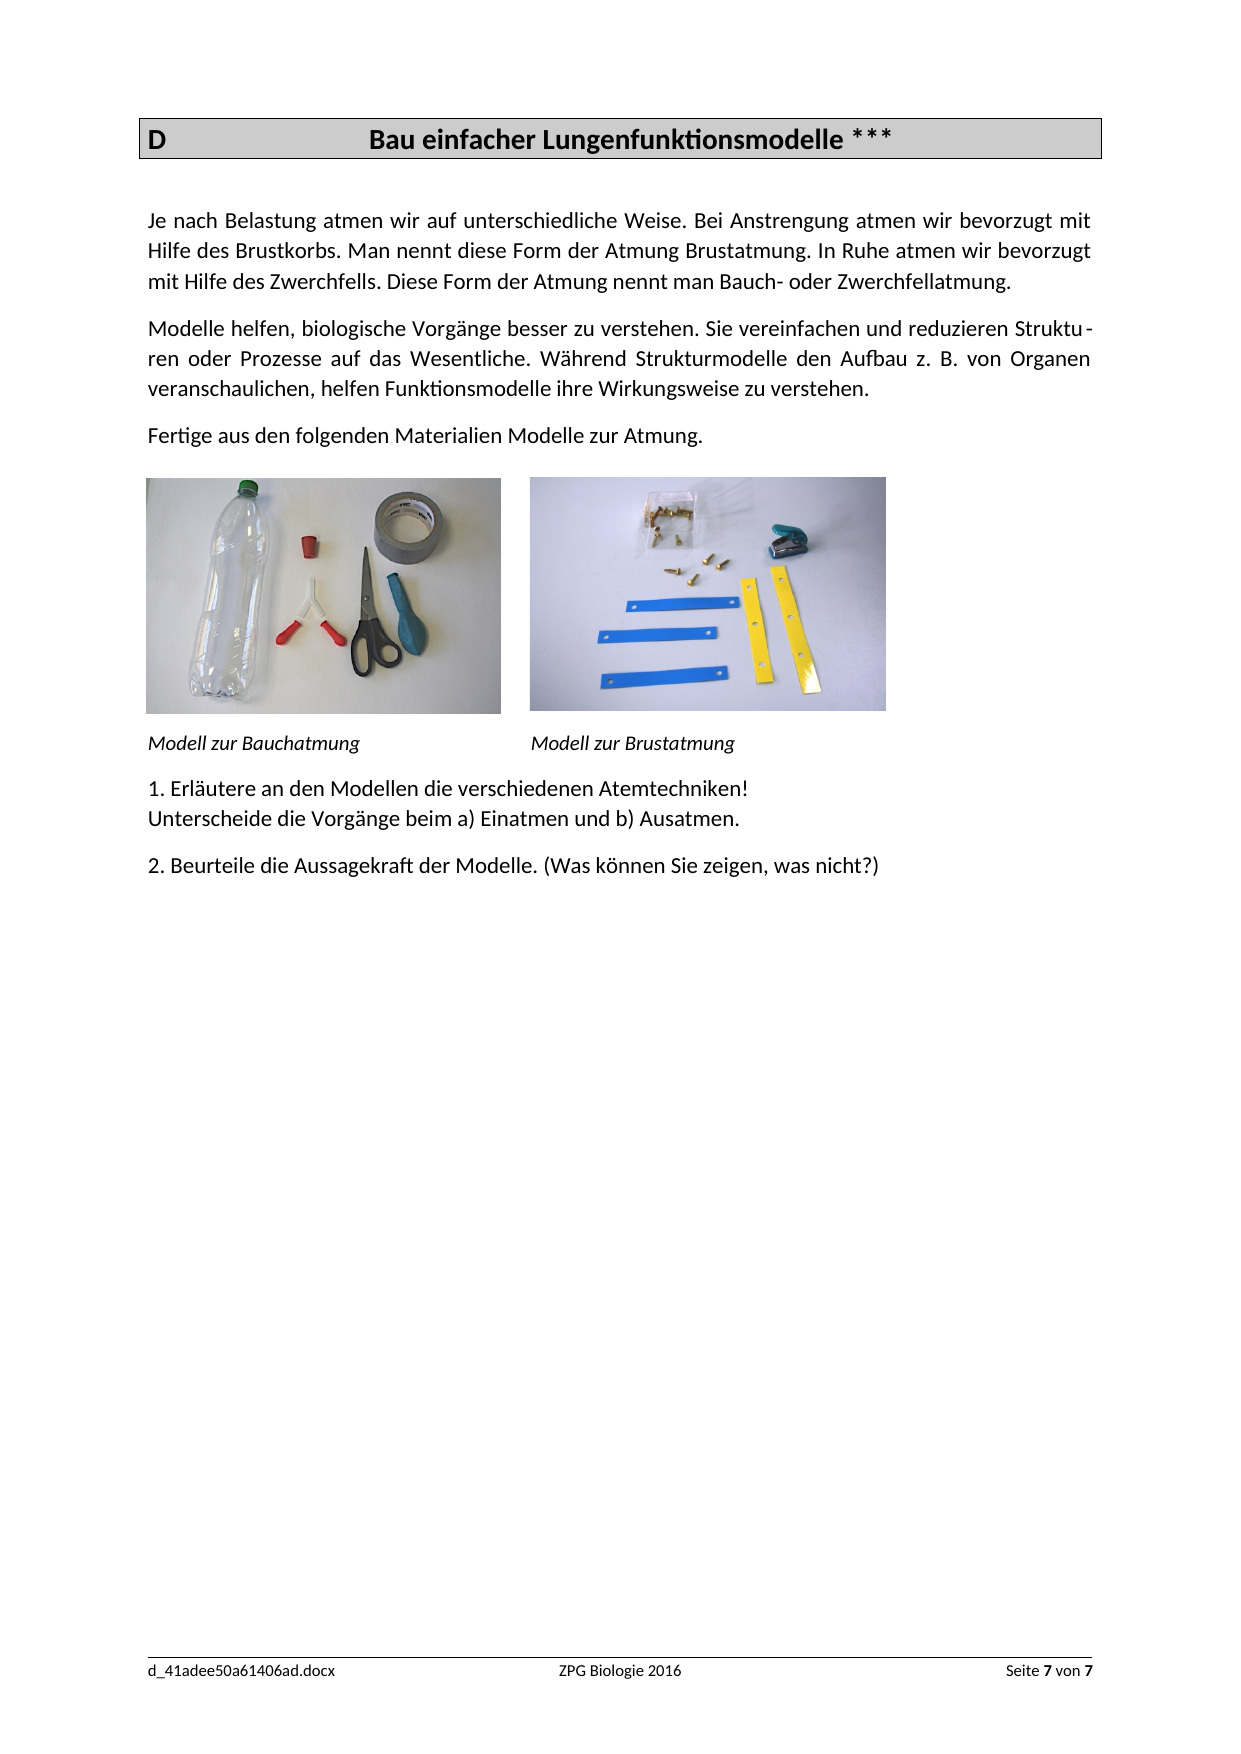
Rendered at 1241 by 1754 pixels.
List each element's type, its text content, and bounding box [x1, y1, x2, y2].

text Modelle helfen, biologische Vorgänge besser zu verstehen. Sie vereinfachen und reduzieren Strukturen oder Prozesse auf das Wesentliche. Während Strukturmodelle den Aufbau z. B. von Organen veranschaulichen, helfen Funktionsmodelle ihre Wirkungsweise zu verstehen. [148, 314, 1092, 402]
text 2. Beurteile die Aussagekraft der Modelle. (Was können Sie zeigen, was nicht?) [148, 851, 1092, 879]
text 1. Erläutere an den Modellen die verschiedenen Atemtechniken! Unterscheide die Vorgänge beim a) Einatmen und b) Ausatmen. [148, 774, 1092, 833]
text Modell zur Bauchatmung Modell zur Brustatmung [148, 730, 1092, 756]
picture [146, 478, 501, 714]
picture [529, 477, 886, 709]
text Je nach Belastung atmen wir auf unterschiedliche Weise. Bei Anstrengung atmen wir bevorzugt mit Hilfe des Brustkorbs. Man nennt diese Form der Atmung Brustatmung. In Ruhe atmen wir bevorzugt mit Hilfe des Zwerchfells. Diese Form der Atmung nennt man Bauch- oder Zwerchfellatmung. [148, 206, 1092, 295]
text Fertige aus den folgenden Materialien Modelle zur Atmung. [148, 421, 1092, 449]
text D Bau einfacher Lungenfunktionsmodelle *** [140, 119, 1101, 158]
